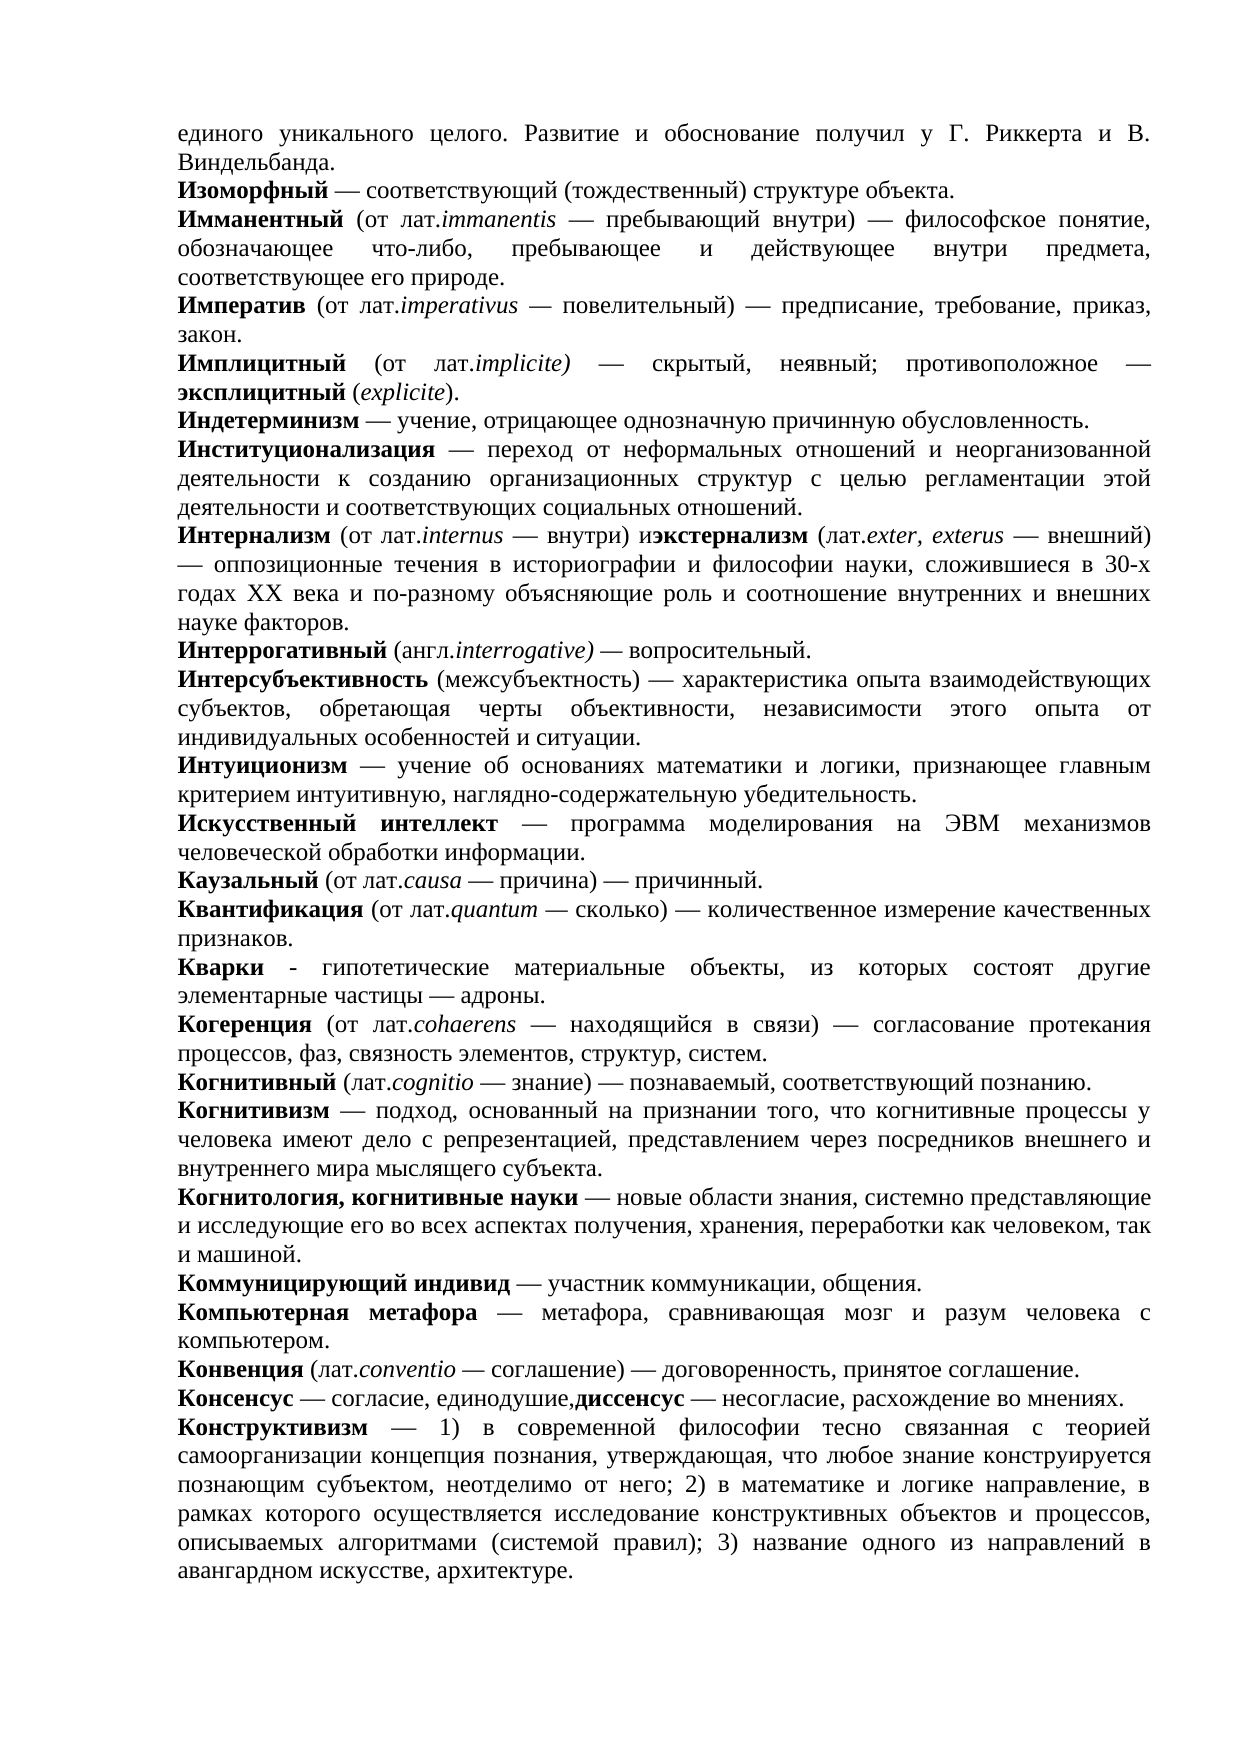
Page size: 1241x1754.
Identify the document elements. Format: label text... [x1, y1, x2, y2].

text Интеррогативный (англ.interrogative) — вопросительный. [177, 636, 1152, 664]
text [177, 118, 1152, 176]
text Индетерминизм — учение, отрицающее однозначную причинную обусловленность. [177, 406, 1152, 434]
text Институционализация — переход от неформальных отношений и неорганизованной деятельности к созданию организационных структур с целью регламентации этой деятельности и соответствующих социальных отношений. [177, 434, 1152, 521]
text Имманентный (от лат.immanentis — пребывающий внутри) — философское понятие, обозначающее что-либо, пребывающее и действующее внутри предмета, соответствующее его природе. [177, 204, 1152, 291]
text Имплицитный (от лат.implicite) — скрытый, неявный; противоположное —эксплицитный (explicite). [177, 348, 1152, 406]
text Компьютерная метафора — метафора, сравнивающая мозг и разум человека с компьютером. [177, 1297, 1152, 1354]
text Конструктивизм — 1) в современной философии тесно связанная с теорией самоорганизации концепция познания, утверждающая, что любое знание конструируется познающим субъектом, неотделимо от него; 2) в математике и логике направление, в рамках которого осуществляется исследование конструктивных объектов и процессов, описываемых алгоритмами (системой правил); 3) название одного из направлений в авангардном искусстве, архитектуре. [177, 1412, 1152, 1584]
text Когнитивный (лат.cognitio — знание) — познаваемый, соответствующий познанию. [177, 1067, 1152, 1096]
text Кварки - гипотетические материальные объекты, из которых состоят другие элементарные частицы — адроны. [177, 952, 1152, 1009]
text Интернализм (от лат.internus — внутри) иэкстернализм (лат.exter, exterus — внешний) — оппозиционные течения в историографии и философии науки, сложившиеся в 30-х годах XX века и по-разному объясняющие роль и соотношение внутренних и внешних науке факторов. [177, 521, 1152, 636]
text Коммуницирующий индивид — участник коммуникации, общения. [177, 1268, 1152, 1297]
text Изоморфный — соответствующий (тождественный) структуре объекта. [177, 176, 1152, 204]
text Интуиционизм — учение об основаниях математики и логики, признающее главным критерием интуитивную, наглядно-содержательную убедительность. [177, 751, 1152, 808]
text Конвенция (лат.conventio — соглашение) — договоренность, принятое соглашение. [177, 1354, 1152, 1383]
text Когеренция (от лат.cohaerens — находящийся в связи) — согласование протекания процессов, фаз, связность элементов, структур, систем. [177, 1009, 1152, 1067]
text Когнитология, когнитивные науки — новые области знания, системно представляющие и исследующие его во всех аспектах получения, хранения, переработки как человеком, так и машиной. [177, 1182, 1152, 1268]
text Квантификация (от лат.quantum — сколько) — количественное измерение качественных признаков. [177, 894, 1152, 952]
text Каузальный (от лат.causa — причина) — причинный. [177, 866, 1152, 894]
text Консенсус — согласие, единодушие,диссенсус — несогласие, расхождение во мнениях. [177, 1383, 1152, 1412]
text Когнитивизм — подход, основанный на признании того, что когнитивные процессы у человека имеют дело с репрезентацией, представлением через посредников внешнего и внутреннего мира мыслящего субъекта. [177, 1096, 1152, 1182]
text Интерсубъективность (межсубъектность) — характеристика опыта взаимодействующих субъектов, обретающая черты объективности, независимости этого опыта от индивидуальных особенностей и ситуации. [177, 664, 1152, 751]
text Искусственный интеллект — программа моделирования на ЭВМ механизмов человеческой обработки информации. [177, 808, 1152, 866]
text Императив (от лат.imperativus — повелительный) — предписание, требование, приказ, закон. [177, 291, 1152, 348]
